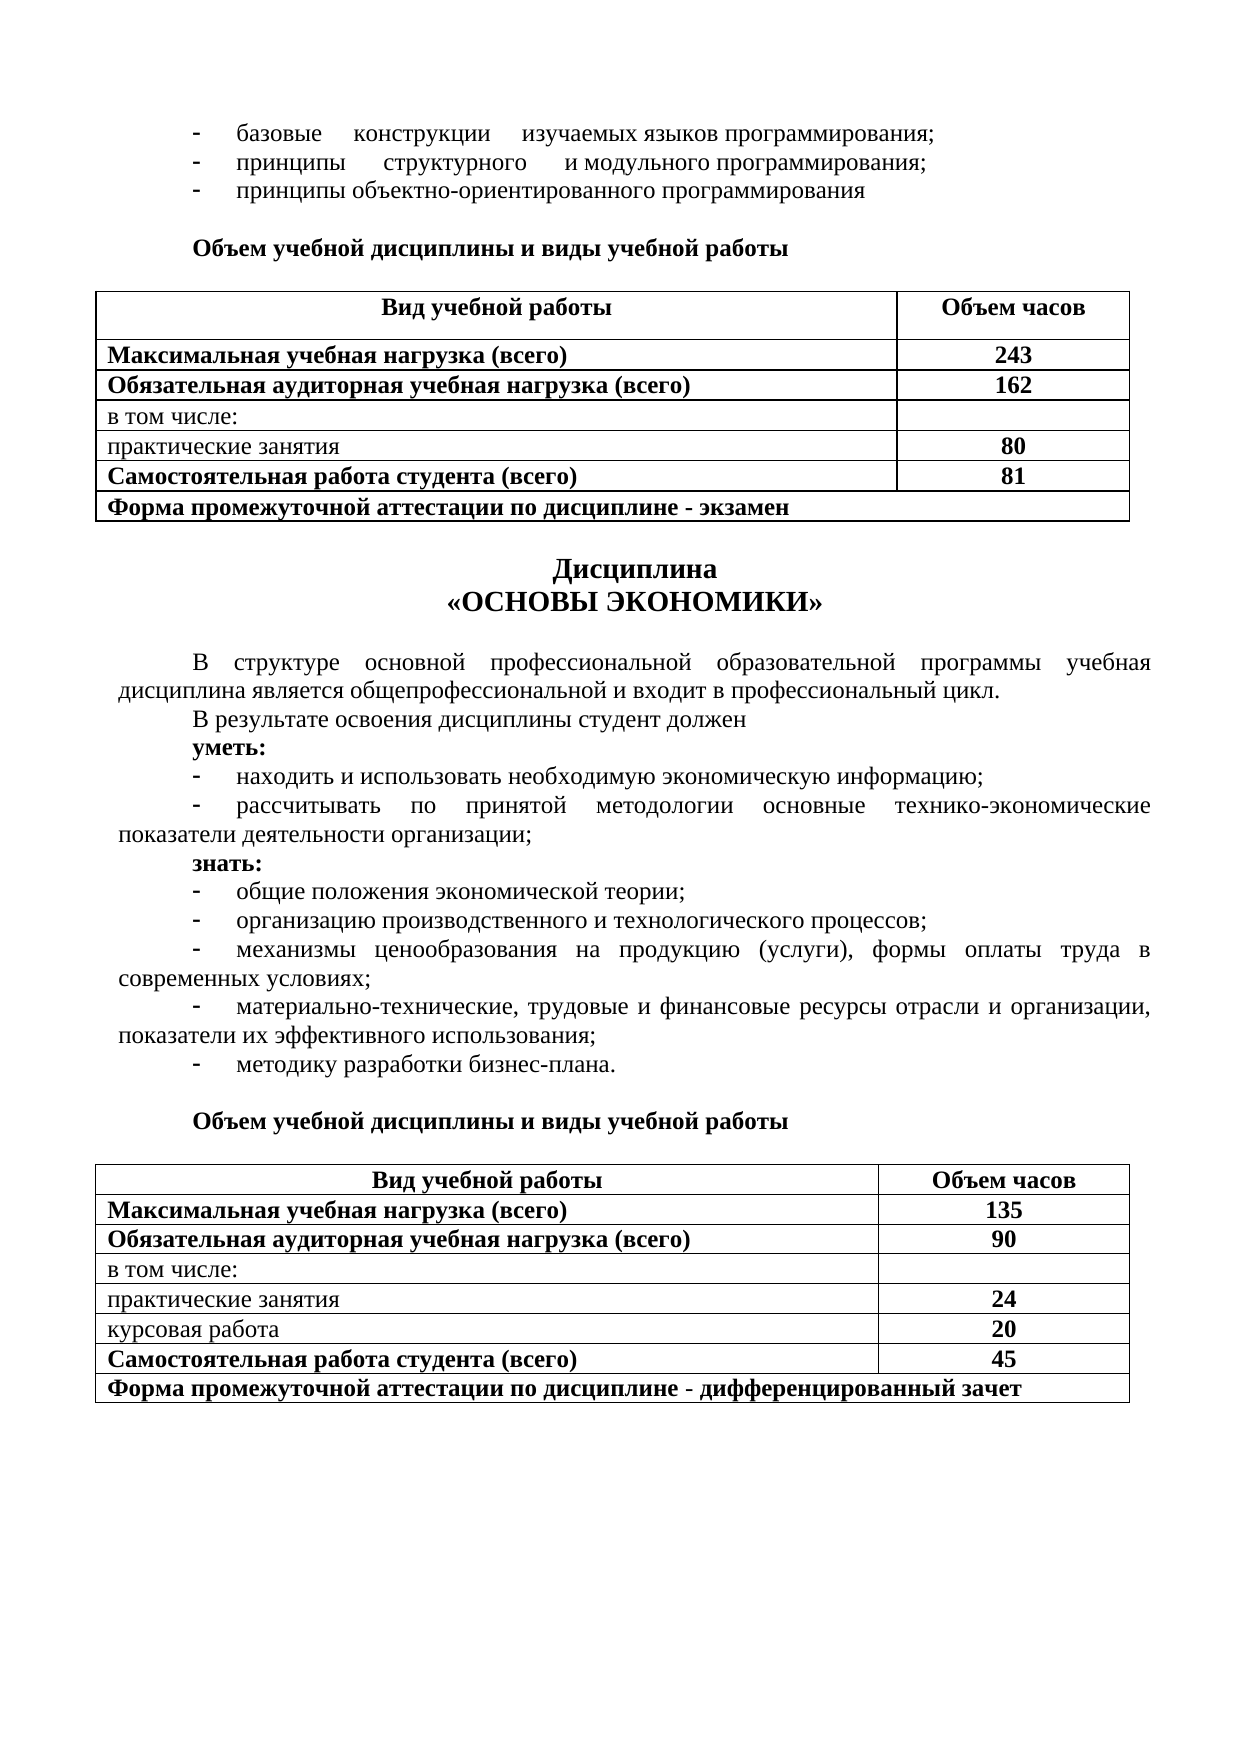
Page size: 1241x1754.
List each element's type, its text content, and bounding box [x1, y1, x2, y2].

list принципы структурного и модульного программирования; [118, 147, 1152, 176]
list общие положения экономической теории; [118, 876, 1152, 905]
list находить и использовать необходимую экономическую информацию; [118, 761, 1152, 790]
table_cell 45 [879, 1344, 1129, 1372]
table_cell Форма промежуточной аттестации по дисциплине - дифференцированный зачет [96, 1374, 1129, 1402]
table_cell Максимальная учебная нагрузка (всего) [97, 340, 896, 369]
table_cell 162 [898, 371, 1129, 399]
table_cell Самостоятельная работа студента (всего) [97, 461, 896, 490]
table_cell [879, 1254, 1129, 1283]
table_cell 81 [898, 461, 1129, 490]
table_cell [898, 401, 1129, 429]
text В результате освоения дисциплины студент должен [118, 704, 1152, 733]
list рассчитывать по принятой методологии основные технико-экономические показатели деятельности организации; [118, 790, 1152, 848]
table_header Вид учебной работы [97, 292, 896, 338]
table_header Объем часов [879, 1165, 1129, 1194]
table_cell 243 [898, 340, 1129, 369]
list механизмы ценообразования на продукцию (услуги), формы оплаты труда в современных условиях; [118, 934, 1152, 991]
table_cell практические занятия [96, 1284, 878, 1313]
table_cell 90 [879, 1225, 1129, 1253]
table_header Вид учебной работы [96, 1165, 878, 1194]
table_cell Форма промежуточной аттестации по дисциплине - экзамен [97, 492, 1129, 520]
text Объем учебной дисциплины и виды учебной работы [118, 233, 1152, 262]
table_cell Обязательная аудиторная учебная нагрузка (всего) [96, 1225, 878, 1253]
table_cell в том числе: [97, 401, 896, 429]
list материально-технические, трудовые и финансовые ресурсы отрасли и организации, показатели их эффективного использования; [118, 991, 1152, 1049]
table_cell Максимальная учебная нагрузка (всего) [96, 1195, 878, 1223]
table_cell Обязательная аудиторная учебная нагрузка (всего) [97, 371, 896, 399]
list принципы объектно-ориентированного программирования [118, 176, 1152, 204]
table_cell 24 [879, 1284, 1129, 1313]
table_header Объем часов [898, 292, 1129, 338]
text Объем учебной дисциплины и виды учебной работы [118, 1106, 1152, 1135]
table_cell 20 [879, 1314, 1129, 1343]
table_cell Самостоятельная работа студента (всего) [96, 1344, 878, 1372]
table_cell курсовая работа [96, 1314, 878, 1343]
list организацию производственного и технологического процессов; [118, 905, 1152, 934]
table_cell 135 [879, 1195, 1129, 1223]
text В структуре основной профессиональной образовательной программы учебная дисциплина является общепрофессиональной и входит в профессиональный цикл. [118, 647, 1152, 704]
table_cell 80 [898, 431, 1129, 460]
text «ОСНОВЫ ЭКОНОМИКИ» [118, 584, 1152, 618]
table_cell в том числе: [96, 1254, 878, 1283]
table_cell практические занятия [97, 431, 896, 460]
text уметь: [118, 733, 1152, 761]
list методику разработки бизнес-плана. [118, 1049, 1152, 1078]
list базовые конструкции изучаемых языков программирования; [118, 118, 1152, 147]
text знать: [118, 848, 1152, 876]
text Дисциплина [118, 551, 1152, 584]
